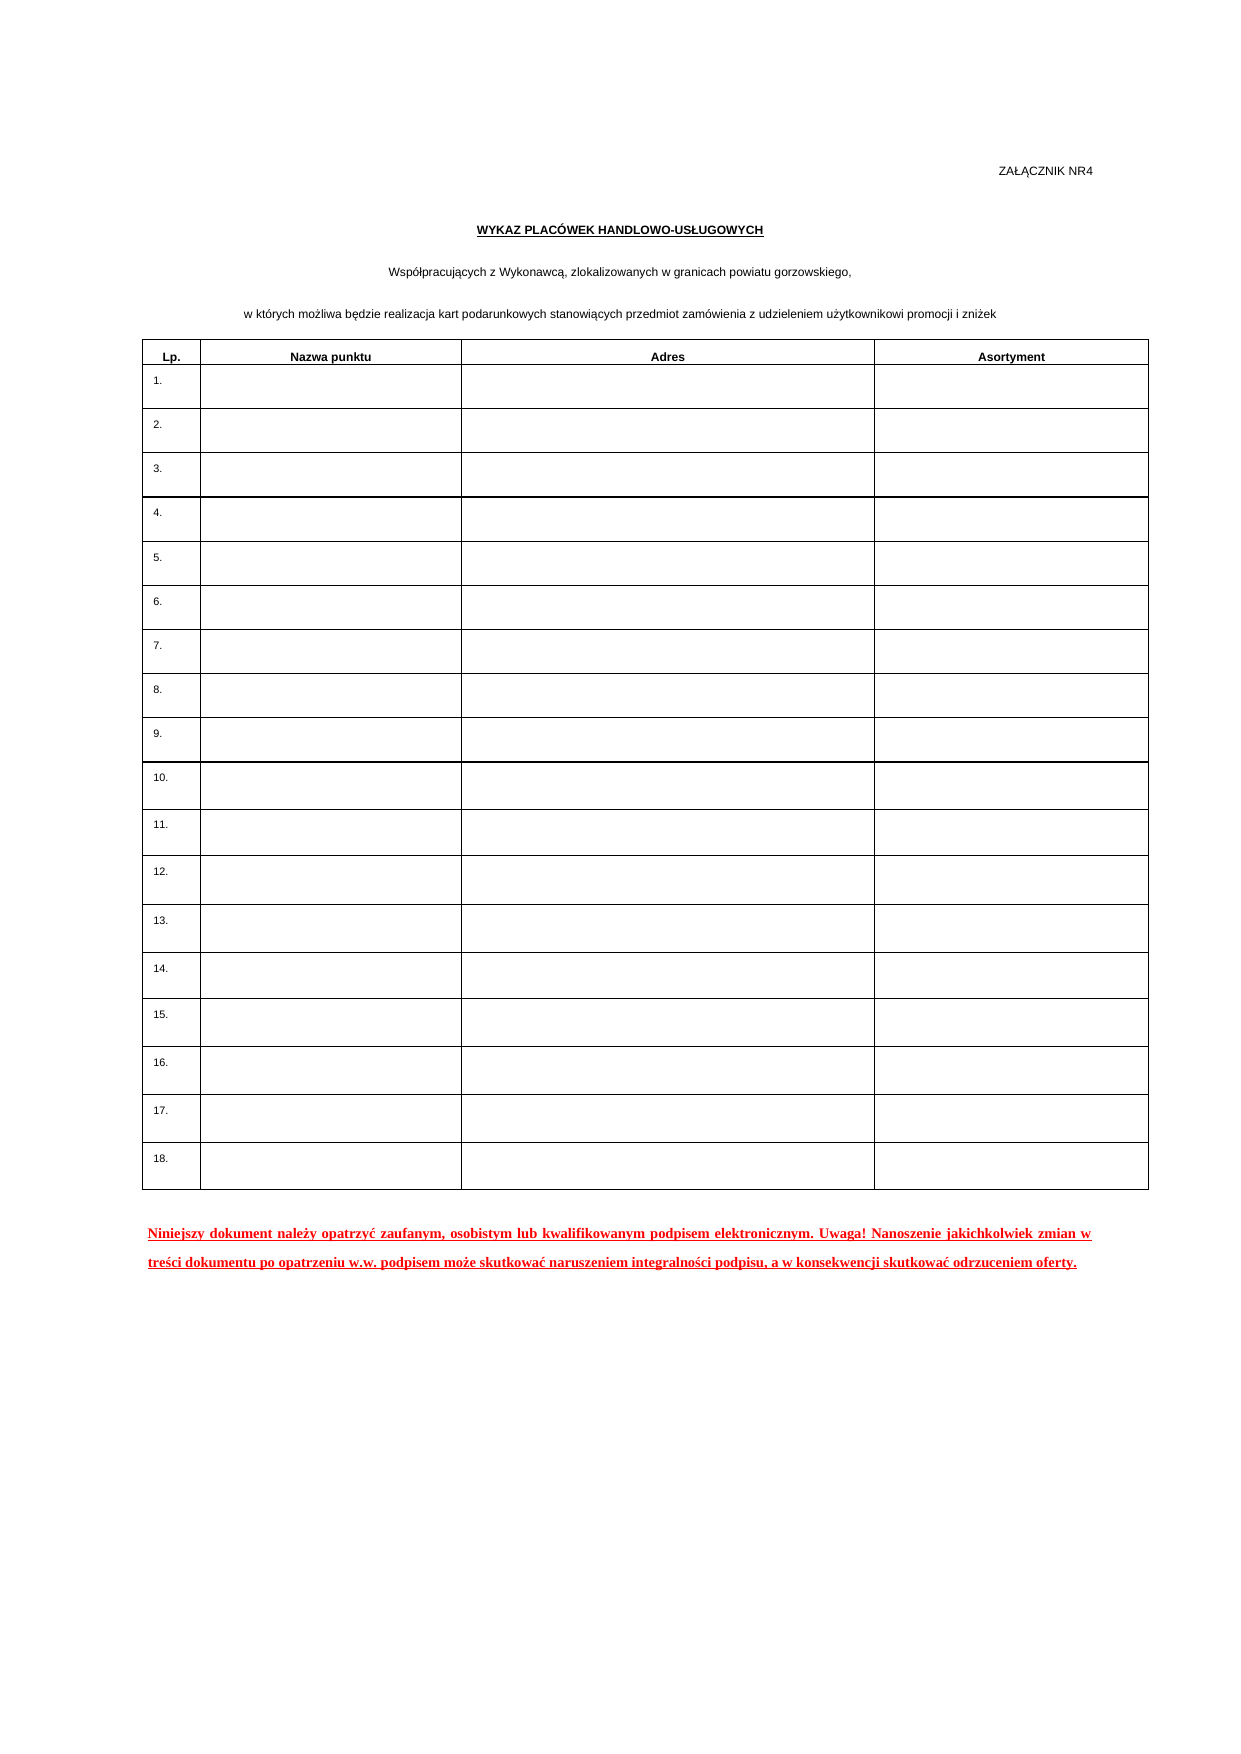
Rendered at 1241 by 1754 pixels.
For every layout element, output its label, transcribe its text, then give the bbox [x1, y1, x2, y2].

table_cell [462, 999, 874, 1046]
text ZAŁĄCZNIK NR4 [147, 153, 1093, 177]
table_cell [201, 718, 461, 761]
table_cell [201, 953, 461, 998]
table_cell [201, 856, 461, 904]
table_cell 9. [143, 718, 200, 761]
table_cell [201, 630, 461, 673]
table_cell [462, 718, 874, 761]
table_cell 15. [143, 999, 200, 1046]
table_cell 13. [143, 905, 200, 952]
table_cell [462, 674, 874, 717]
table_cell [201, 763, 461, 808]
table_cell 3. [143, 453, 200, 496]
table_cell [201, 365, 461, 408]
table_cell 1. [143, 365, 200, 408]
table_cell [462, 1047, 874, 1094]
text Niniejszy dokument należy opatrzyć zaufanym, osobistym lub kwalifikowanym podpisem elektronicznym. Uwaga! Nanoszenie jakichkolwiek zmian w treści dokumentu po opatrzeniu w.w. podpisem może skutkować naruszeniem integralności podpisu, a w konsekwencji skutkować odrzuceniem oferty. [147, 1213, 1093, 1271]
table_cell 12. [143, 856, 200, 904]
table_cell [462, 542, 874, 585]
table_cell 8. [143, 674, 200, 717]
table_cell [875, 542, 1148, 585]
table_cell 11. [143, 810, 200, 855]
table_cell 4. [143, 498, 200, 541]
table_cell [201, 586, 461, 629]
table_cell [201, 999, 461, 1046]
table_cell 14. [143, 953, 200, 998]
table_cell 10. [143, 763, 200, 808]
table_cell [875, 674, 1148, 717]
table_cell [462, 630, 874, 673]
table_cell [462, 763, 874, 808]
table_cell [462, 586, 874, 629]
table_header Asortyment [875, 340, 1148, 364]
table_cell [875, 856, 1148, 904]
table_cell [875, 630, 1148, 673]
table_cell 17. [143, 1095, 200, 1142]
table_cell 2. [143, 409, 200, 452]
table_header Adres [462, 340, 874, 364]
table_cell [201, 1095, 461, 1142]
table_cell [462, 365, 874, 408]
table_cell [875, 586, 1148, 629]
table_cell 5. [143, 542, 200, 585]
table_cell [201, 905, 461, 952]
table_cell [875, 1047, 1148, 1094]
table_cell [875, 718, 1148, 761]
table_cell 6. [143, 586, 200, 629]
table_cell [201, 1143, 461, 1189]
table_cell 16. [143, 1047, 200, 1094]
table_cell [462, 1095, 874, 1142]
table_cell [875, 905, 1148, 952]
table_cell [875, 409, 1148, 452]
table_cell [201, 409, 461, 452]
table_cell [875, 1095, 1148, 1142]
text w których możliwa będzie realizacja kart podarunkowych stanowiących przedmiot zamówienia z udzieleniem użytkownikowi promocji i zniżek [147, 297, 1093, 321]
table_cell 7. [143, 630, 200, 673]
table_cell [875, 498, 1148, 541]
table_cell [201, 674, 461, 717]
table_cell [201, 1047, 461, 1094]
text WYKAZ PLACÓWEK HANDLOWO-USŁUGOWYCH [147, 213, 1093, 237]
table_header Nazwa punktu [201, 340, 461, 364]
table_cell [875, 953, 1148, 998]
table_cell [462, 953, 874, 998]
table_cell [875, 999, 1148, 1046]
table_cell [462, 1143, 874, 1189]
table_cell [462, 810, 874, 855]
table_cell [462, 856, 874, 904]
table_cell [462, 409, 874, 452]
table_cell [462, 498, 874, 541]
table_cell 18. [143, 1143, 200, 1189]
table_cell [201, 542, 461, 585]
table_cell [875, 810, 1148, 855]
table_cell [201, 453, 461, 496]
table_cell [875, 1143, 1148, 1189]
table_cell [875, 365, 1148, 408]
table_cell [201, 498, 461, 541]
table_cell [875, 453, 1148, 496]
text Współpracujących z Wykonawcą, zlokalizowanych w granicach powiatu gorzowskiego, [147, 255, 1093, 279]
table_cell [462, 453, 874, 496]
table_cell [462, 905, 874, 952]
table_header Lp. [143, 340, 200, 364]
table_cell [201, 810, 461, 855]
table_cell [875, 763, 1148, 808]
